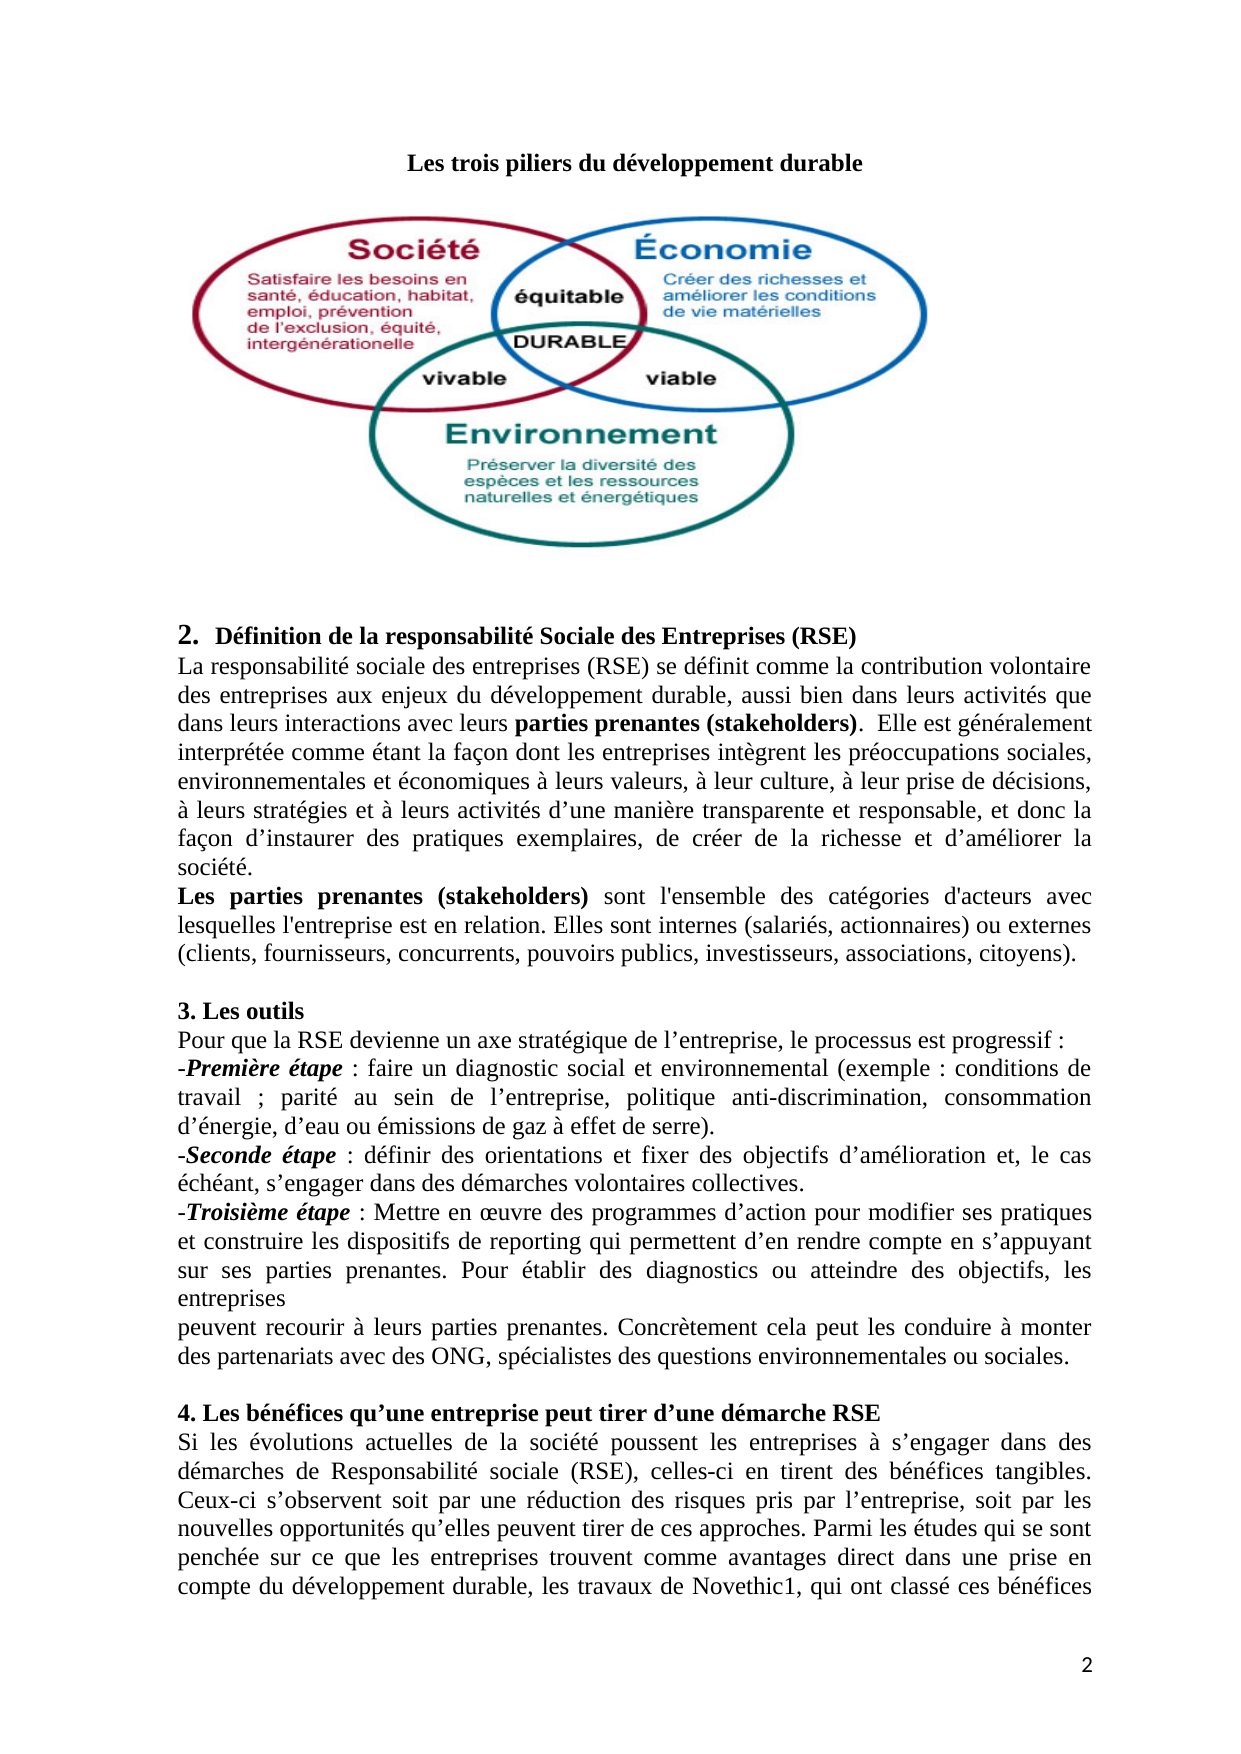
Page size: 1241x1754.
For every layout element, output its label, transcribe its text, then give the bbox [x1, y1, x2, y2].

text La responsabilité sociale des entreprises (RSE) se définit comme la contribution volontaire des entreprises aux enjeux du développement durable, aussi bien dans leurs activités que dans leurs interactions avec leurs parties prenantes (stakeholders). Elle est généralement interprétée comme étant la façon dont les entreprises intègrent les préoccupations sociales, environnementales et économiques à leurs valeurs, à leur culture, à leur prise de décisions, à leurs stratégies et à leurs activités d’une manière transparente et responsable, et donc la façon d’instaurer des pratiques exemplaires, de créer de la richesse et d’améliorer la société. [177, 651, 1092, 881]
text Les parties prenantes (stakeholders) sont l'ensemble des catégories d'acteurs avec lesquelles l'entreprise est en relation. Elles sont internes (salariés, actionnaires) ou externes (clients, fournisseurs, concurrents, pouvoirs publics, investisseurs, associations, citoyens). [177, 881, 1092, 967]
text peuvent recourir à leurs parties prenantes. Concrètement cela peut les conduire à monter des partenariats avec des ONG, spécialistes des questions environnementales ou sociales. [177, 1312, 1092, 1370]
text Pour que la RSE devienne un axe stratégique de l’entreprise, le processus est progressif : [177, 1025, 1092, 1053]
text 4. Les bénéfices qu’une entreprise peut tirer d’une démarche RSE [177, 1398, 1092, 1427]
text -Première étape : faire un diagnostic social et environnemental (exemple : conditions de travail ; parité au sein de l’entreprise, politique anti-discrimination, consommation d’énergie, d’eau ou émissions de gaz à effet de serre). [177, 1053, 1092, 1140]
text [177, 1427, 1092, 1600]
text -Seconde étape : définir des orientations et fixer des objectifs d’amélioration et, le cas échéant, s’engager dans des démarches volontaires collectives. [177, 1140, 1092, 1197]
list Définition de la responsabilité Sociale des Entreprises (RSE) [177, 617, 1092, 651]
picture [177, 205, 943, 560]
text -Troisième étape : Mettre en œuvre des programmes d’action pour modifier ses pratiques et construire les dispositifs de reporting qui permettent d’en rendre compte en s’appuyant sur ses parties prenantes. Pour établir des diagnostics ou atteindre des objectifs, les entreprises [177, 1197, 1092, 1312]
text Les trois piliers du développement durable [177, 148, 1092, 176]
text 3. Les outils [177, 996, 1092, 1025]
